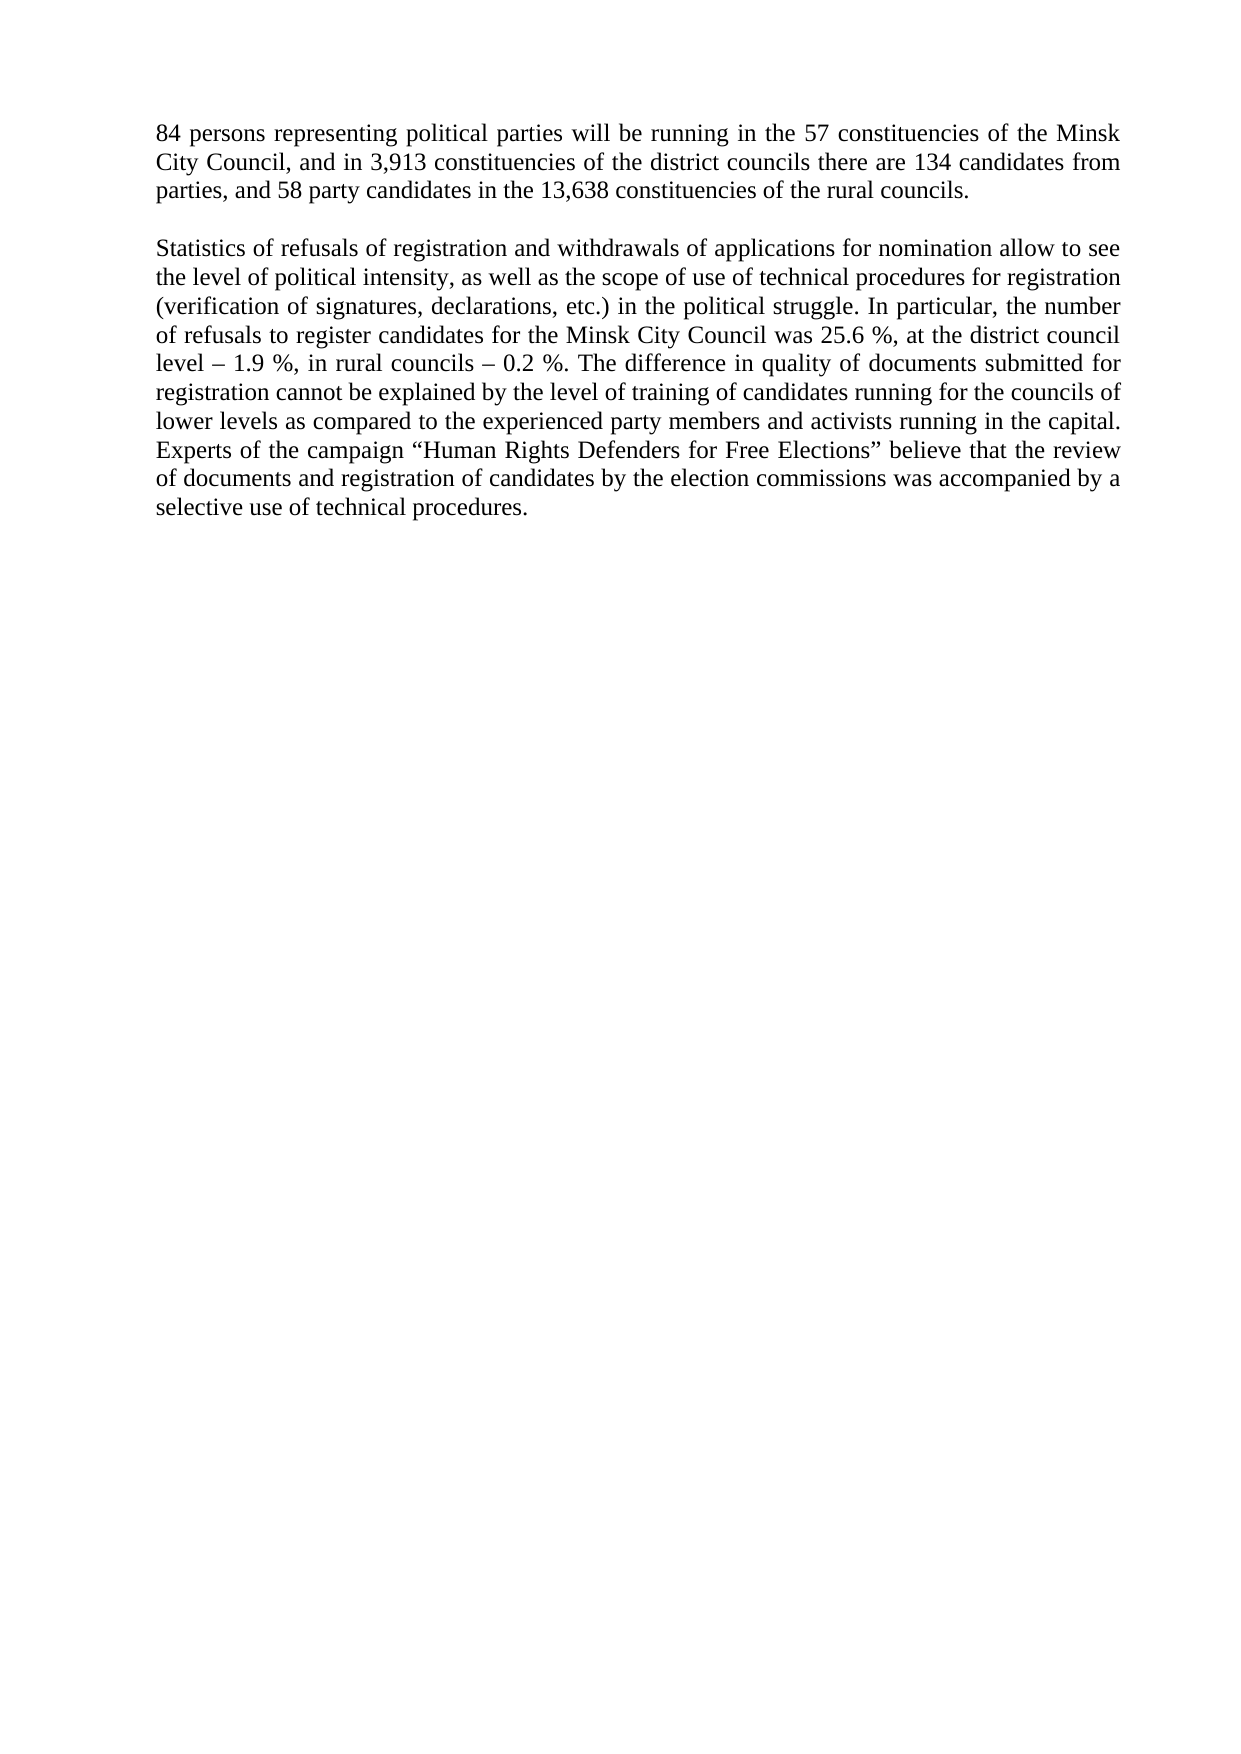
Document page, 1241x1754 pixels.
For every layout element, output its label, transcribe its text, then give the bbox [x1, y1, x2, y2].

text 84 persons representing political parties will be running in the 57 constituencies of the Minsk City Council, and in 3,913 constituencies of the district councils there are 134 candidates from parties, and 58 party candidates in the 13,638 constituencies of the rural councils. [156, 118, 1122, 204]
text Statistics of refusals of registration and withdrawals of applications for nomination allow to see the level of political intensity, as well as the scope of use of technical procedures for registration (verification of signatures, declarations, etc.) in the political struggle. In particular, the number of refusals to register candidates for the Minsk City Council was 25.6 %, at the district council level – 1.9 %, in rural councils – 0.2 %. The difference in quality of documents submitted for registration cannot be explained by the level of training of candidates running for the councils of lower levels as compared to the experienced party members and activists running in the capital. Experts of the campaign “Human Rights Defenders for Free Elections” believe that the review of documents and registration of candidates by the election commissions was accompanied by a selective use of technical procedures. [156, 233, 1122, 521]
